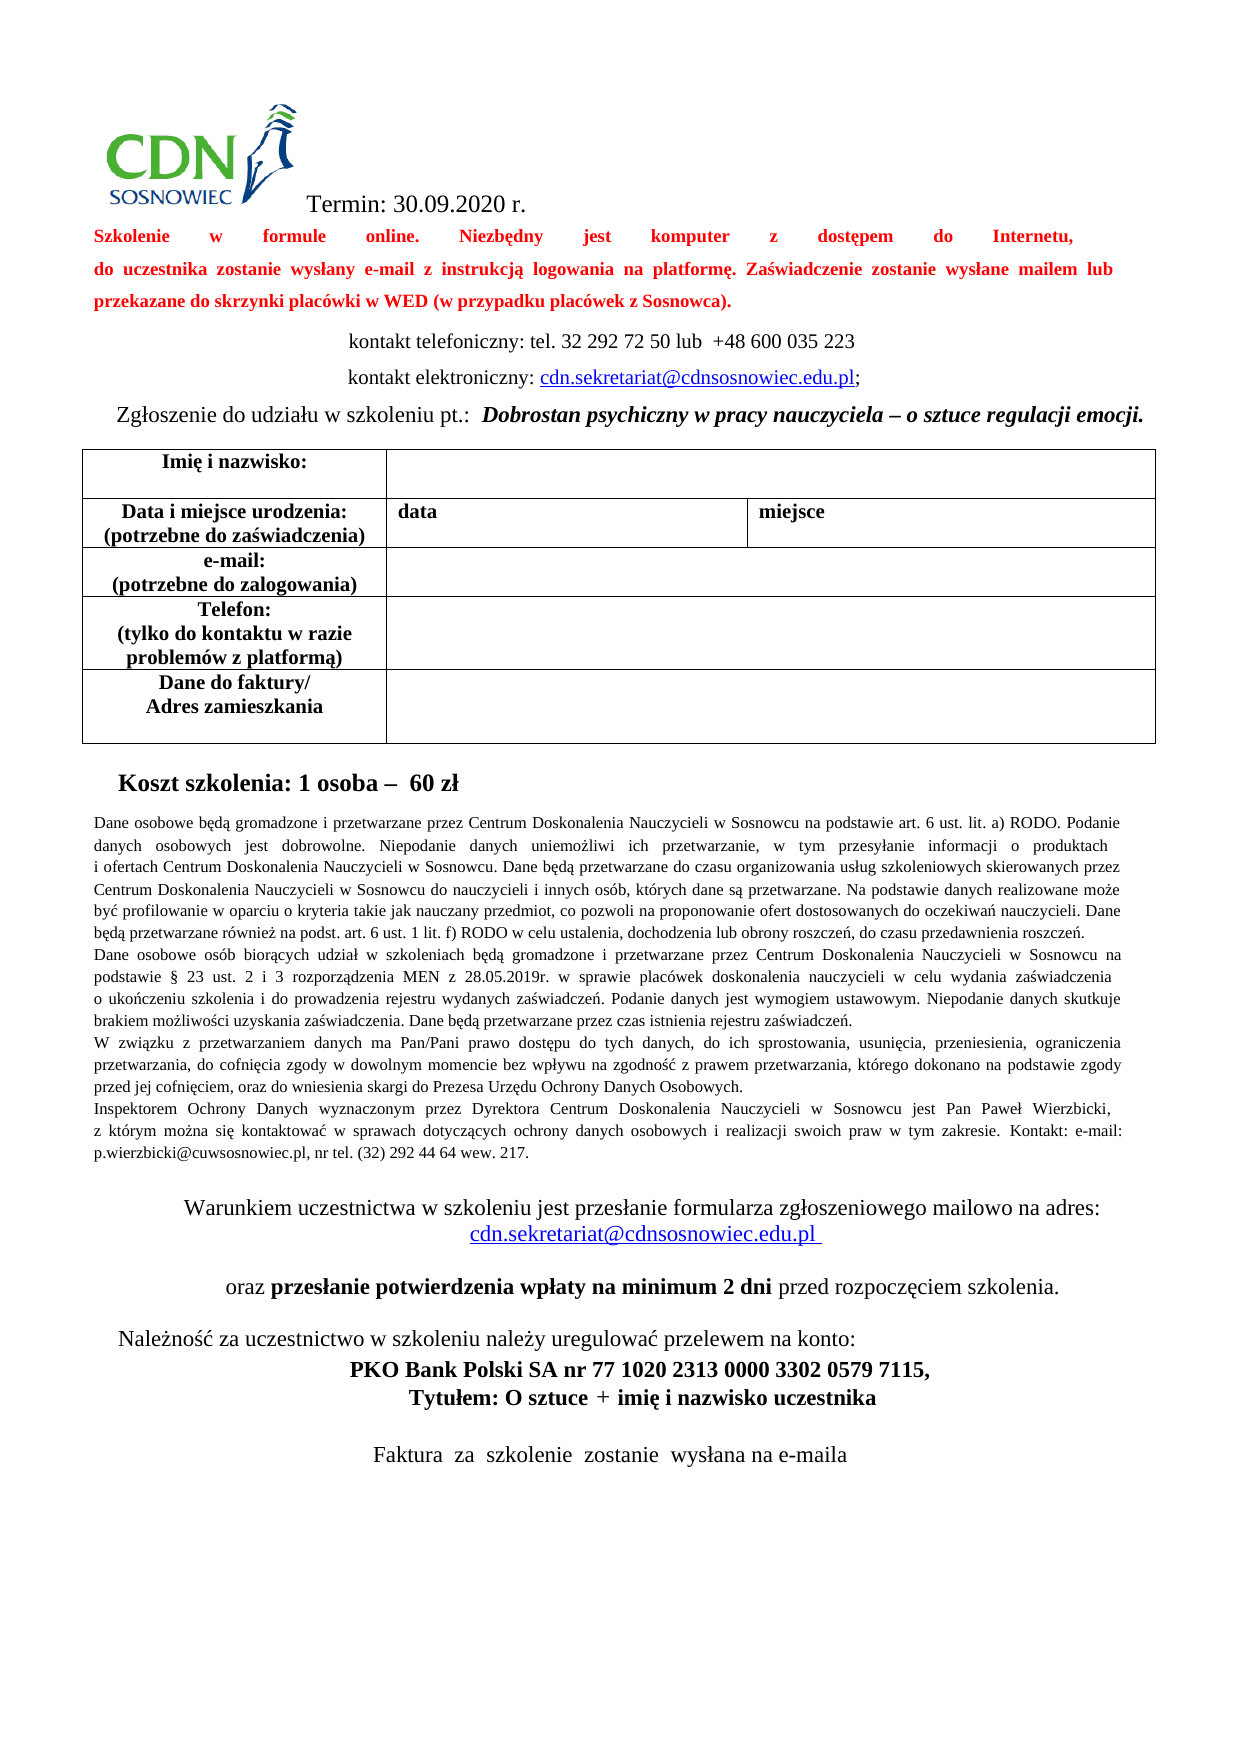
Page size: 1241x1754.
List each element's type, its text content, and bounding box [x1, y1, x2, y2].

table_cell [387, 670, 1155, 742]
text Termin: 30.09.2020 r. [94, 101, 1167, 218]
text Szkolenie w formule online. Niezbędny jest komputer z dostępem do Internetu, do uczestnika zostanie wysłany e-mail z instrukcją logowania na platformę. Zaświadczenie zostanie wysłane mailem lub przekazane do skrzynki placówki w WED (w przypadku placówek z Sosnowca). [94, 225, 1114, 311]
table_header Imię i nazwisko: [83, 450, 386, 498]
subtitle W związku z przetwarzaniem danych ma Pan/Pani prawo dostępu do tych danych, do ich sprostowania, usunięcia, przeniesienia, ograniczenia przetwarzania, do cofnięcia zgody w dowolnym momencie bez wpływu na zgodność z prawem przetwarzania, którego dokonano na podstawie zgody przed jej cofnięciem, oraz do wniesienia skargi do Prezesa Urzędu Ochrony Danych Osobowych. [94, 1033, 1122, 1096]
text Należność za uczestnictwo w szkoleniu należy uregulować przelewem na konto: [118, 1325, 1167, 1351]
subtitle Inspektorem Ochrony Danych wyznaczonym przez Dyrektora Centrum Doskonalenia Nauczycieli w Sosnowcu jest Pan Paweł Wierzbicki, z którym można się kontaktować w sprawach dotyczących ochrony danych osobowych i realizacji swoich praw w tym zakresie. Kontakt: e-mail: p.wierzbicki@cuwsosnowiec.pl, nr tel. (32) 292 44 64 wew. 217. [94, 1099, 1122, 1162]
table_cell [387, 597, 1155, 669]
subtitle Dane osobowe osób biorących udział w szkoleniach będą gromadzone i przetwarzane przez Centrum Doskonalenia Nauczycieli w Sosnowcu na podstawie § 23 ust. 2 i 3 rozporządzenia MEN z 28.05.2019r. w sprawie placówek doskonalenia nauczycieli w celu wydania zaświadczenia o ukończeniu szkolenia i do prowadzenia rejestru wydanych zaświadczeń. Podanie danych jest wymogiem ustawowym. Niepodanie danych skutkuje brakiem możliwości uzyskania zaświadczenia. Dane będą przetwarzane przez czas istnienia rejestru zaświadczeń. [94, 945, 1122, 1030]
picture [93, 100, 300, 213]
table_cell Dane do faktury/ Adres zamieszkania [83, 670, 386, 742]
text kontakt telefoniczny: tel. 32 292 72 50 lub +48 600 035 223 kontakt elektroniczny: cdn.sekretariat@cdnsosnowiec.edu.pl; [94, 329, 1114, 389]
text Warunkiem uczestnictwa w szkoleniu jest przesłanie formularza zgłoszeniowego mailowo na adres: cdn.sekretariat@cdnsosnowiec.edu.pl [118, 1194, 1167, 1246]
text Zgłoszenie do udziału w szkoleniu pt.: Dobrostan psychiczny w pracy nauczyciela – o sztuce regulacji emocji. [94, 401, 1167, 428]
table_cell Telefon: (tylko do kontaktu w razie problemów z platformą) [83, 597, 386, 669]
table_cell [387, 548, 1155, 596]
table_header [387, 450, 1155, 498]
table_cell e-mail: (potrzebne do zalogowania) [83, 548, 386, 596]
text Faktura za szkolenie zostanie wysłana na e-maila [118, 1441, 1103, 1468]
subtitle Dane osobowe będą gromadzone i przetwarzane przez Centrum Doskonalenia Nauczycieli w Sosnowcu na podstawie art. 6 ust. lit. a) RODO. Podanie danych osobowych jest dobrowolne. Niepodanie danych uniemożliwi ich przetwarzanie, w tym przesyłanie informacji o produktach i ofertach Centrum Doskonalenia Nauczycieli w Sosnowcu. Dane będą przetwarzane do czasu organizowania usług szkoleniowych skierowanych przez Centrum Doskonalenia Nauczycieli w Sosnowcu do nauczycieli i innych osób, których dane są przetwarzane. Na podstawie danych realizowane może być profilowanie w oparciu o kryteria takie jak nauczany przedmiot, co pozwoli na proponowanie ofert dostosowanych do oczekiwań nauczycieli. Dane będą przetwarzane również na podst. art. 6 ust. 1 lit. f) RODO w celu ustalenia, dochodzenia lub obrony roszczeń, do czasu przedawnienia roszczeń. [94, 813, 1122, 942]
table_cell miejsce [748, 499, 1155, 547]
text PKO Bank Polski SA nr 77 1020 2313 0000 3302 0579 7115, Tytułem: O sztuce + imię i nazwisko uczestnika [118, 1356, 1167, 1411]
text oraz przesłanie potwierdzenia wpłaty na minimum 2 dni przed rozpoczęciem szkolenia. [118, 1273, 1167, 1299]
subtitle Koszt szkolenia: 1 osoba – 60 zł [118, 768, 1167, 797]
table_cell Data i miejsce urodzenia: (potrzebne do zaświadczenia) [83, 499, 386, 547]
table_cell data [387, 499, 747, 547]
